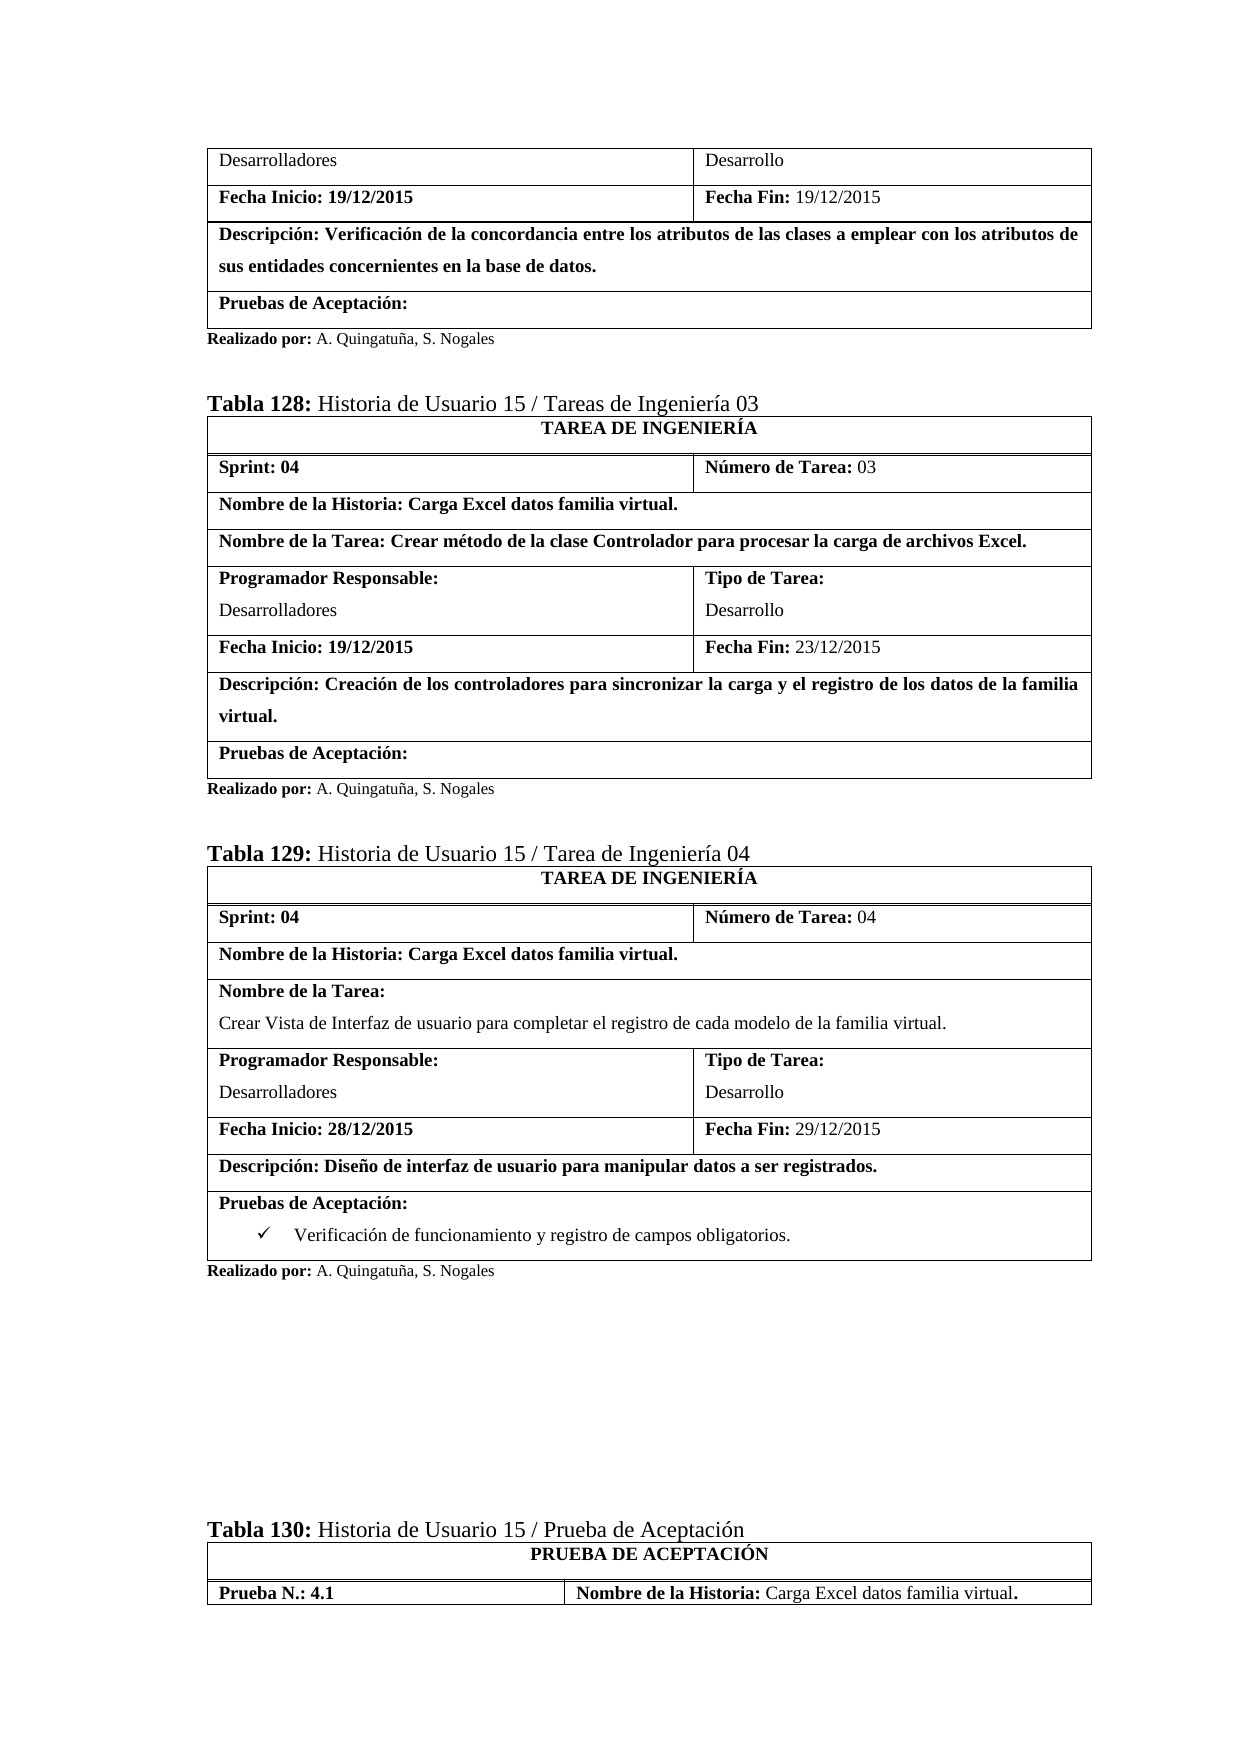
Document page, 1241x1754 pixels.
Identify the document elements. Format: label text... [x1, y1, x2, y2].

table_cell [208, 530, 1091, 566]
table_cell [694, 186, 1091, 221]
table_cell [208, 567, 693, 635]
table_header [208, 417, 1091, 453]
text Realizado por: A. Quingatuña, S. Nogales [207, 329, 1092, 348]
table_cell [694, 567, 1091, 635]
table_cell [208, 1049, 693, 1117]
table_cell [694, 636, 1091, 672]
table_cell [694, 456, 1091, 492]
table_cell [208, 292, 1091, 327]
text Realizado por: A. Quingatuña, S. Nogales [207, 779, 1092, 798]
text Tabla 129: Historia de Usuario 15 / Tarea de Ingeniería 04 [207, 840, 1092, 866]
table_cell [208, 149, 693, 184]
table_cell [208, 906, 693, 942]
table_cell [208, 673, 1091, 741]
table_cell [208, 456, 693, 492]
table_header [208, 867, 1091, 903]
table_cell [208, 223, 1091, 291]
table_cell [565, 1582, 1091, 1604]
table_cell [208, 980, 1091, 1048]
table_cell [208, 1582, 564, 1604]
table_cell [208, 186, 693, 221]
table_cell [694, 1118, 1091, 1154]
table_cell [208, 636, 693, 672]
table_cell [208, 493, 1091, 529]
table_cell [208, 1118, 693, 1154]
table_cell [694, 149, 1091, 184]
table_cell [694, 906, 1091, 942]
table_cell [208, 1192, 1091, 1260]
text Tabla 128: Historia de Usuario 15 / Tareas de Ingeniería 03 [207, 389, 1092, 416]
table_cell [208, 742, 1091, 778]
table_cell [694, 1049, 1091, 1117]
text Tabla 130: Historia de Usuario 15 / Prueba de Aceptación [207, 1516, 1092, 1542]
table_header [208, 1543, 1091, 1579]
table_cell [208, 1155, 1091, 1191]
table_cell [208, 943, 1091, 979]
text Realizado por: A. Quingatuña, S. Nogales [207, 1261, 1092, 1280]
